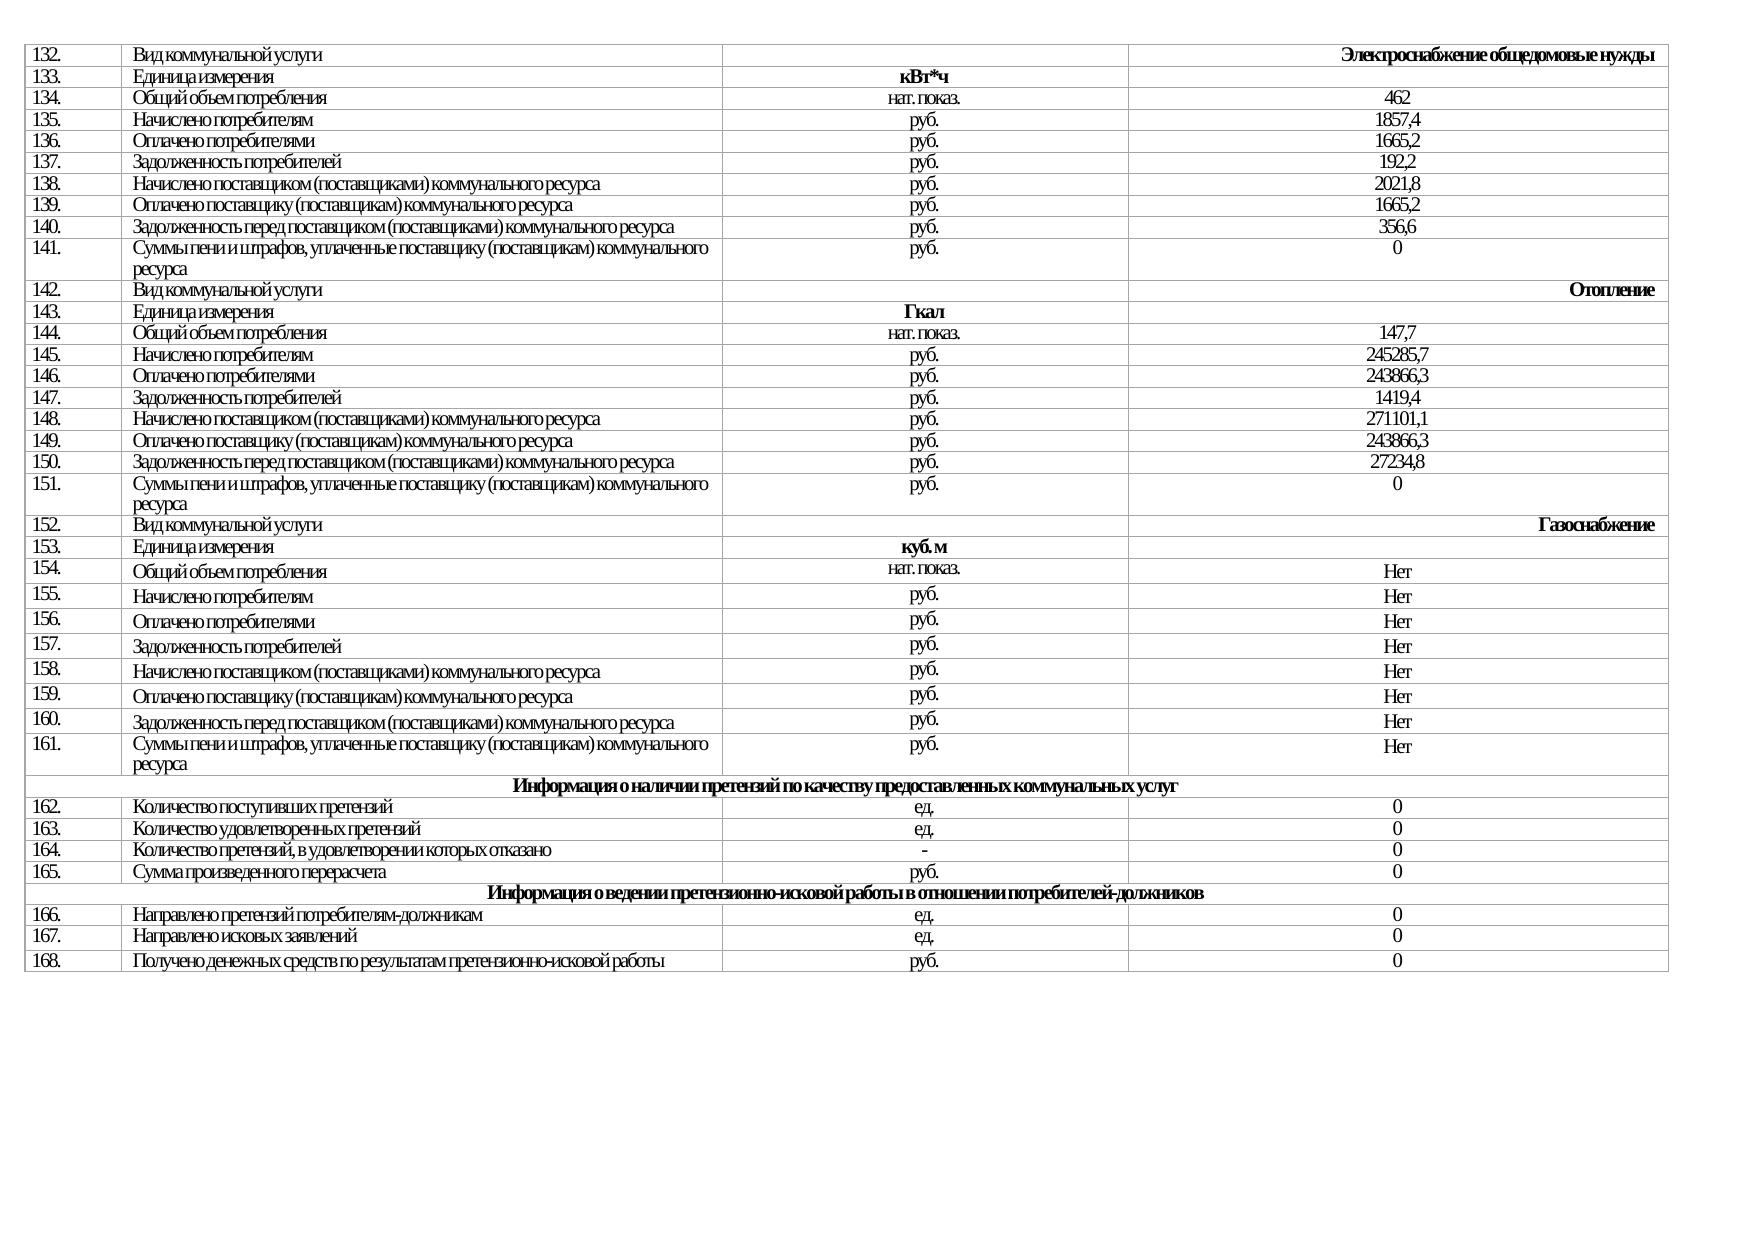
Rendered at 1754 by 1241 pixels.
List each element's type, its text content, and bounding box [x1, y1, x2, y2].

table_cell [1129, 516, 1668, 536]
table_cell Гкал [723, 302, 1128, 322]
table_cell Вид коммунальной услуги [122, 281, 722, 301]
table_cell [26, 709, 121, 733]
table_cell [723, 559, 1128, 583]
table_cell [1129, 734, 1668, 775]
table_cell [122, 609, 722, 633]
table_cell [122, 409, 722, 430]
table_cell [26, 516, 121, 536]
table_cell [26, 110, 121, 130]
table_cell Единица измерения [122, 67, 722, 87]
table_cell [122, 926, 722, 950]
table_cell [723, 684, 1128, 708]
table_cell Оплачено потребителями [122, 131, 722, 152]
table_cell 356,6 [1129, 217, 1668, 237]
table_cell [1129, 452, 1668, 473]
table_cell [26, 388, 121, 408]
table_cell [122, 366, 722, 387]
table_cell Электроснабжение общедомовые нужды [1129, 45, 1668, 66]
table_cell нат. показ. [723, 88, 1128, 109]
table_cell Единица измерения [122, 302, 722, 322]
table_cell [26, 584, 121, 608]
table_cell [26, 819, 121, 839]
table_cell руб. [723, 239, 1128, 279]
table_cell 147,7 [1129, 324, 1668, 344]
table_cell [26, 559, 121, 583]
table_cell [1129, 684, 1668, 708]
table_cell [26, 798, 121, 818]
table_cell Вид коммунальной услуги [122, 45, 722, 66]
table_cell [723, 281, 1128, 301]
table_cell [26, 196, 121, 216]
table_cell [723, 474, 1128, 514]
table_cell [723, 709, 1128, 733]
table_cell [26, 302, 121, 322]
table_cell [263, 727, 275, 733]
table_cell Суммы пени и штрафов, уплаченные поставщику (поставщикам) коммунального ресурса [122, 239, 722, 279]
table_cell руб. [723, 131, 1128, 152]
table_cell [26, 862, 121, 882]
table_cell 1665,2 [1129, 196, 1668, 216]
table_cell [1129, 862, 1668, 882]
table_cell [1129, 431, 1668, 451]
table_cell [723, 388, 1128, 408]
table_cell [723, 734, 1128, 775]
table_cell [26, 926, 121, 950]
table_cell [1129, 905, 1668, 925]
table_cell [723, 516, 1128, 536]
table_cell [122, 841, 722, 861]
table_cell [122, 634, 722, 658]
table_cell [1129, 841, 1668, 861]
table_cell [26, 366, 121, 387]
table_cell Начислено потребителям [122, 110, 722, 130]
table_cell Начислено поставщиком (поставщиками) коммунального ресурса [122, 174, 722, 194]
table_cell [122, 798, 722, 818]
table_cell 0 [1129, 239, 1668, 279]
table_cell 192,2 [1129, 153, 1668, 173]
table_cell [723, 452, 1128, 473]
table_cell [26, 131, 121, 152]
table_cell Задолженность перед поставщиком (поставщиками) коммунального ресурса [122, 217, 722, 237]
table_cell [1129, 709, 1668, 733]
table_cell [723, 45, 1128, 66]
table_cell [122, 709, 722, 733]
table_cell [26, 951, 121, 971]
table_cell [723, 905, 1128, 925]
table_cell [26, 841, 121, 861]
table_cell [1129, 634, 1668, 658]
table_cell [26, 239, 121, 279]
table_cell [26, 217, 121, 237]
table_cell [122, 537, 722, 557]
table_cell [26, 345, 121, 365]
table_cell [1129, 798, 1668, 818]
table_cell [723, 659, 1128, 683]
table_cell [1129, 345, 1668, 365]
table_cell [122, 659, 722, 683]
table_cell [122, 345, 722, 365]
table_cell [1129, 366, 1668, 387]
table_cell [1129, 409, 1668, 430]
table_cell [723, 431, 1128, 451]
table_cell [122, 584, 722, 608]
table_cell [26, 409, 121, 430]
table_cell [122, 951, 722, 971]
table_cell Отопление [1129, 281, 1668, 301]
table_cell руб. [723, 153, 1128, 173]
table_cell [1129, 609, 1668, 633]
table_cell [26, 67, 121, 87]
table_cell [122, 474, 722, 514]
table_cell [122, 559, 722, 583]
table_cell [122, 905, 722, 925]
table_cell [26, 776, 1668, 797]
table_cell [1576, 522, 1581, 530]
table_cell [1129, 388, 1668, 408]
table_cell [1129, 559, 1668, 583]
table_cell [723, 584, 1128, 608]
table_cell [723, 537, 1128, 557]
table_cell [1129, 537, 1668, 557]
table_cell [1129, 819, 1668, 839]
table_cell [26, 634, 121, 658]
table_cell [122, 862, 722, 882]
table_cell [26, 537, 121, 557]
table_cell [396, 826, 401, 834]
table_cell 1665,2 [1129, 131, 1668, 152]
table_cell [1129, 302, 1668, 322]
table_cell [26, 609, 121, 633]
table_cell [26, 281, 121, 301]
table_cell руб. [723, 110, 1128, 130]
table_cell руб. [723, 174, 1128, 194]
table_cell Общий объем потребления [122, 324, 722, 344]
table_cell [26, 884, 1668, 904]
table_cell 1857,4 [1129, 110, 1668, 130]
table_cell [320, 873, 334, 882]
table_cell [26, 324, 121, 344]
table_cell [1129, 67, 1668, 87]
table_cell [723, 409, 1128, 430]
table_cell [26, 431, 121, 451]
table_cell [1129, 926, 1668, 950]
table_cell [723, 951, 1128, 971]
table_cell кВт*ч [723, 67, 1128, 87]
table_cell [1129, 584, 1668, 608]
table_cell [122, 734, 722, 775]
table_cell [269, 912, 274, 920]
table_cell Оплачено поставщику (поставщикам) коммунального ресурса [122, 196, 722, 216]
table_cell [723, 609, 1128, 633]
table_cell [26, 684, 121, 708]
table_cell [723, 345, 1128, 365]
table_cell нат. показ. [723, 324, 1128, 344]
table_cell [26, 88, 121, 109]
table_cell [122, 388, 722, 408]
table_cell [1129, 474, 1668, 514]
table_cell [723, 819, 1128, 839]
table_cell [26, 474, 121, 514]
table_cell 2021,8 [1129, 174, 1668, 194]
table_cell Общий объем потребления [122, 88, 722, 109]
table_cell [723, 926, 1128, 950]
table_cell [26, 153, 121, 173]
table_cell 462 [1129, 88, 1668, 109]
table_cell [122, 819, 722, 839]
table_cell [26, 45, 121, 66]
table_cell руб. [723, 196, 1128, 216]
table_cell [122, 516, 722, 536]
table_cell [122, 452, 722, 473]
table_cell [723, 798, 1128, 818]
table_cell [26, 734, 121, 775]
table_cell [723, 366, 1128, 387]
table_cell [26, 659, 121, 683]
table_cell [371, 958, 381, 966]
table_cell Задолженность потребителей [122, 153, 722, 173]
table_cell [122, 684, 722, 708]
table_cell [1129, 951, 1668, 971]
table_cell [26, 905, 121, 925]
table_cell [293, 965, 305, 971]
table_cell руб. [723, 217, 1128, 237]
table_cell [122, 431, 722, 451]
table_cell [26, 174, 121, 194]
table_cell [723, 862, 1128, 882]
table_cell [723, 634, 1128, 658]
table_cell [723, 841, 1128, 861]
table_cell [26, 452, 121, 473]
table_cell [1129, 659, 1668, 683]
